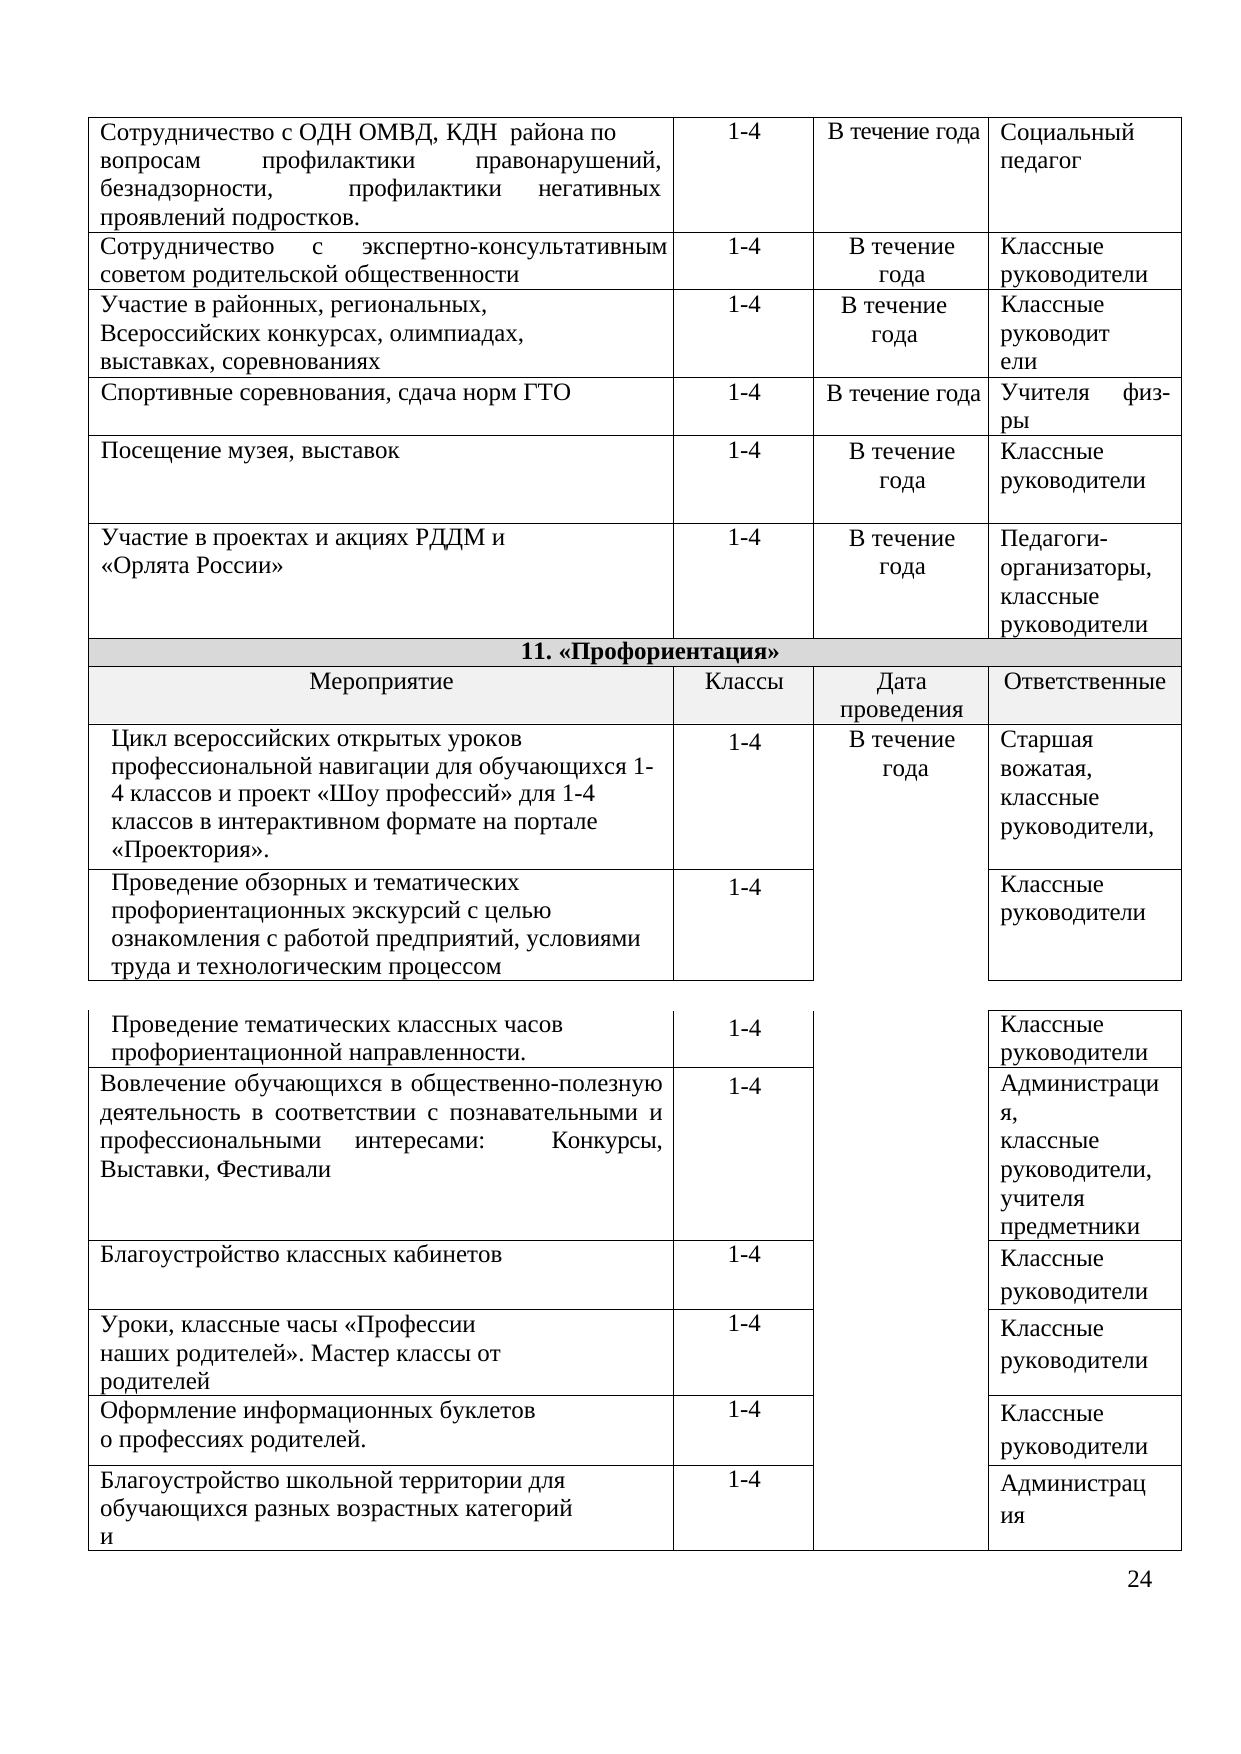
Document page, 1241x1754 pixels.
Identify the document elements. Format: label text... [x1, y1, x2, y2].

table_cell Уроки, классные часы «Профессии наших родителей». Мастер классы от родителей [89, 1310, 673, 1394]
table_header Социальный педагог [989, 118, 1181, 232]
table_cell 1-4 [674, 1068, 813, 1240]
table_cell Сотрудничество с экспертно-консультативным советом родительской общественности [89, 233, 673, 289]
table_cell 1-4 [674, 1241, 813, 1309]
table_header 1-4 [674, 1010, 813, 1067]
table_cell Старшая вожатая, классные руководители, [989, 725, 1181, 868]
table_cell В течение года [814, 725, 988, 980]
table_cell 1-4 [674, 1466, 813, 1550]
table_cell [89, 1466, 673, 1550]
table_cell Ответственные [989, 667, 1181, 723]
table_cell Классные руководители [989, 1310, 1181, 1394]
table_cell Участие в проектах и акциях РДДМ и «Орлята России» [89, 524, 673, 638]
table_cell Посещение музея, выставок [89, 436, 673, 522]
table_cell Классные руководители [989, 290, 1181, 377]
table_cell 11. «Профориентация» [89, 639, 1181, 666]
table_cell Классные руководители [989, 1396, 1181, 1464]
table_cell Благоустройство классных кабинетов [89, 1241, 673, 1309]
table_cell В течение года [814, 378, 988, 435]
table_cell 1-4 [674, 1310, 813, 1394]
table_header Проведение тематических классных часов профориентационной направленности. [89, 1010, 673, 1067]
table_header [814, 1010, 988, 1550]
table_cell Классы [674, 667, 813, 723]
table_cell 1-4 [674, 233, 813, 289]
table_cell Классные руководители [989, 233, 1181, 289]
table_cell В течение года [814, 436, 988, 522]
table_cell 1-4 [674, 1396, 813, 1464]
table_header В течение года [814, 118, 988, 232]
table_cell 1-4 [674, 378, 813, 435]
table_header 1-4 [674, 118, 813, 232]
table_header Сотрудничество с ОДН ОМВД, КДН района по вопросам профилактики правонарушений, безнадзорности, профилактики негативных проявлений подростков. [89, 118, 673, 232]
table_header Классные руководители [989, 1011, 1181, 1067]
table_cell Администраци я, классные руководители, учителя предметники [989, 1068, 1181, 1240]
table_cell В течение года [814, 524, 988, 638]
table_cell 1-4 [674, 436, 813, 522]
table_cell Педагоги- организаторы, классные руководители [989, 524, 1181, 638]
table_cell Классные руководители [989, 1241, 1181, 1309]
table_cell 1-4 [674, 290, 813, 377]
table_cell Проведение обзорных и тематических профориентационных экскурсий с целью ознакомления с работой предприятий, условиями труда и технологическим процессом [89, 870, 673, 980]
table_cell В течение года [814, 233, 988, 289]
table_cell Вовлечение обучающихся в общественно-полезную деятельность в соответствии с познавательными и профессиональными интересами: Конкурсы, Выставки, Фестивали [89, 1068, 673, 1240]
table_cell Мероприятие [89, 667, 673, 723]
table_cell Дата проведения [814, 667, 988, 723]
table_cell Классные руководители [989, 436, 1181, 522]
table_cell 1-4 [674, 524, 813, 638]
table_cell 1-4 [674, 725, 813, 868]
table_cell В течение года [814, 290, 988, 377]
table_cell Оформление информационных буклетов о профессиях родителей. [89, 1396, 673, 1464]
table_cell Классные руководители [989, 870, 1181, 980]
table_cell Спортивные соревнования, сдача норм ГТО [89, 378, 673, 435]
table_cell Администрац ия [989, 1466, 1181, 1550]
table_cell Цикл всероссийских открытых уроков профессиональной навигации для обучающихся 1- 4 классов и проект «Шоу профессий» для 1-4 классов в интерактивном формате на портале «Проектория». [89, 725, 673, 868]
table_cell 1-4 [674, 870, 813, 980]
table_cell Учителя физ- ры [989, 378, 1181, 435]
table_cell Участие в районных, региональных, Всероссийских конкурсах, олимпиадах, выставках, соревнованиях [89, 290, 673, 377]
